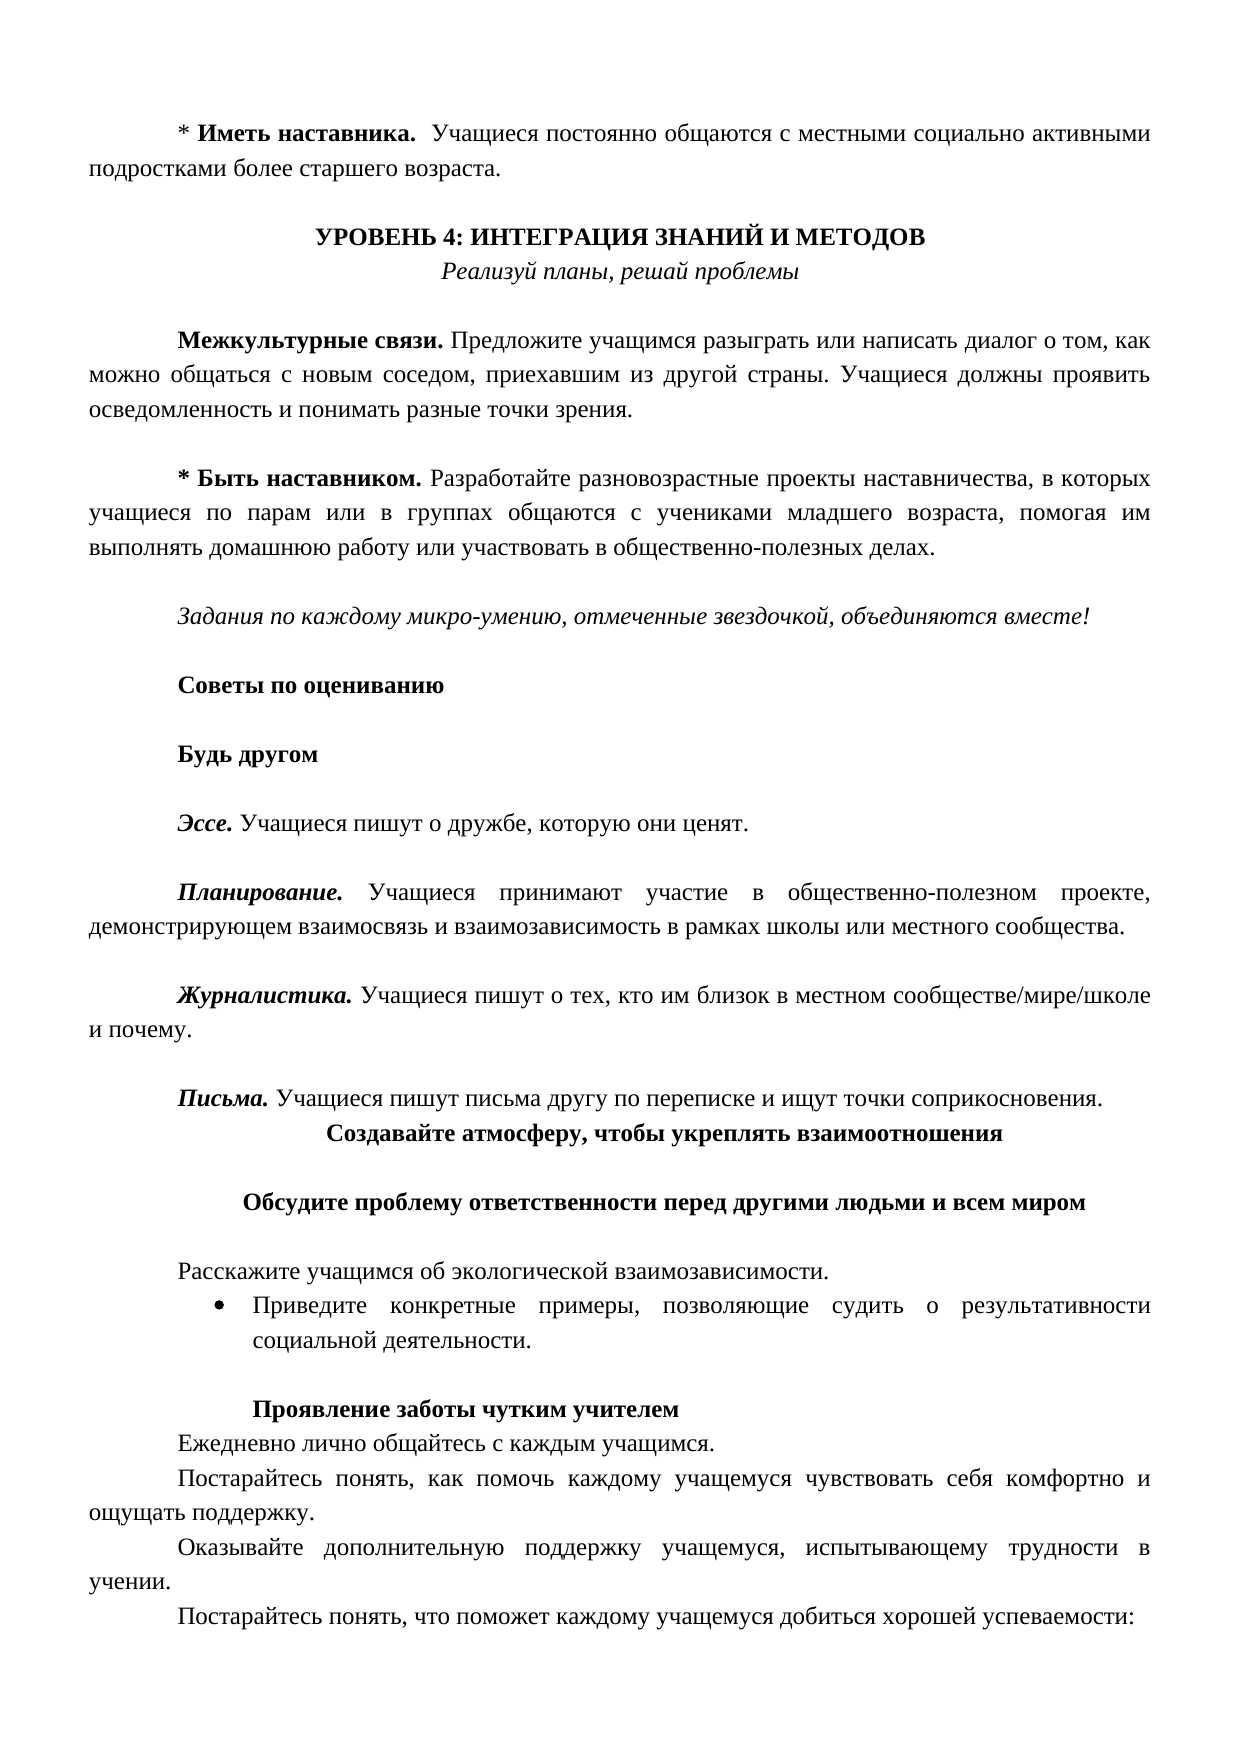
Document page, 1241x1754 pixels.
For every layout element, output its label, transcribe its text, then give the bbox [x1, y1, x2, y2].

text Журналистика. Учащиеся пишут о тех, кто им близок в местном сообществе/мире/школе и почему. [89, 980, 1152, 1043]
text Обсудите проблему ответственности перед другими людьми и всем миром [89, 1187, 1152, 1216]
text Планирование. Учащиеся принимают участие в общественно-полезном проекте, демонстрирующем взаимосвязь и взаимозависимость в рамках школы или местного сообщества. [89, 877, 1152, 940]
text Постарайтесь понять, что поможет каждому учащемуся добиться хорошей успеваемости: [89, 1601, 1152, 1629]
text Задания по каждому микро-умению, отмеченные звездочкой, объединяются вместе! [89, 601, 1152, 629]
text Реализуй планы, решай проблемы [89, 256, 1152, 285]
text Создавайте атмосферу, чтобы укреплять взаимоотношения [89, 1118, 1152, 1147]
list Проявление заботы чутким учителем [252, 1394, 1152, 1423]
text УРОВЕНЬ 4: ИНТЕГРАЦИЯ ЗНАНИЙ И МЕТОДОВ [89, 222, 1152, 250]
text Оказывайте дополнительную поддержку учащемуся, испытывающему трудности в учении. [89, 1532, 1152, 1595]
text Ежедневно лично общайтесь с каждым учащимся. [89, 1428, 1152, 1457]
text Постарайтесь понять, как помочь каждому учащемуся чувствовать себя комфортно и ощущать поддержку. [89, 1463, 1152, 1526]
list Приведите конкретные примеры, позволяющие судить о результативности социальной деятельности. [215, 1290, 1152, 1354]
text Расскажите учащимся об экологической взаимозависимости. [89, 1256, 1152, 1285]
text Письма. Учащиеся пишут письма другу по переписке и ищут точки соприкосновения. [89, 1083, 1152, 1112]
text * Иметь наставника. Учащиеся постоянно общаются с местными социально активными подростками более старшего возраста. [89, 118, 1152, 181]
text Межкультурные связи. Предложите учащимся разыграть или написать диалог о том, как можно общаться с новым соседом, приехавшим из другой страны. Учащиеся должны проявить осведомленность и понимать разные точки зрения. [89, 325, 1152, 423]
text Эссе. Учащиеся пишут о дружбе, которую они ценят. [89, 808, 1152, 836]
text Будь другом [89, 739, 1152, 767]
text Советы по оцениванию [89, 670, 1152, 698]
text * Быть наставником. Разработайте разновозрастные проекты наставничества, в которых учащиеся по парам или в группах общаются с учениками младшего возраста, помогая им выполнять домашнюю работу или участвовать в общественно-полезных делах. [89, 463, 1152, 561]
